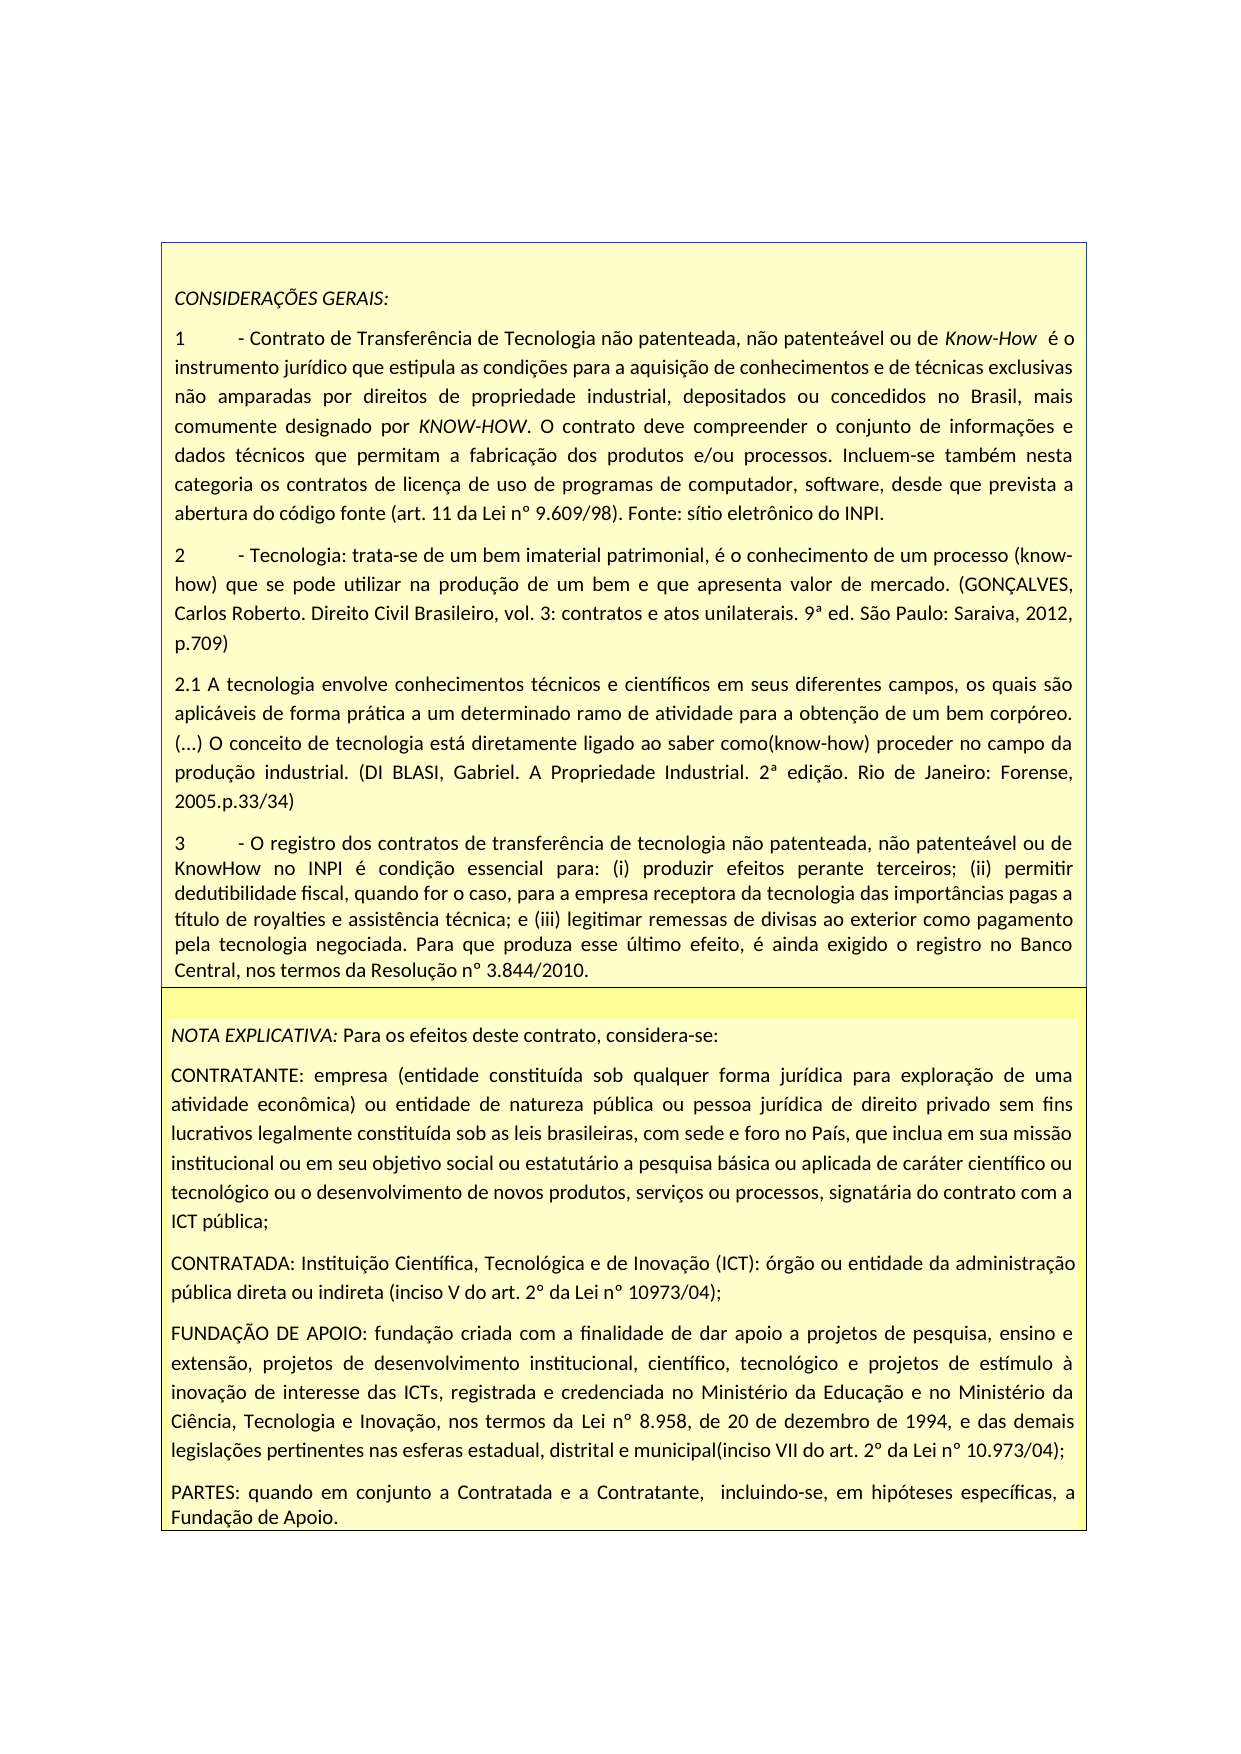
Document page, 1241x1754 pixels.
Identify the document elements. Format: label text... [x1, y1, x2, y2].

table_header CONSIDERAÇÕES GERAIS: - Contrato de Transferência de Tecnologia não patenteada, não patenteável ou de Know-How é o instrumento jurídico que estipula as condições para a aquisição de conhecimentos e de técnicas exclusivas não amparadas por direitos de propriedade industrial, depositados ou concedidos no Brasil, mais comumente designado por KNOW-HOW. O contrato deve compreender o conjunto de informações e dados técnicos que permitam a fabricação dos produtos e/ou processos. Incluem-se também nesta categoria os contratos de licença de uso de programas de computador, software, desde que prevista a abertura do código fonte (art. 11 da Lei nº 9.609/98). Fonte: sítio eletrônico do INPI. - Tecnologia: trata-se de um bem imaterial patrimonial, é o conhecimento de um processo (know-how) que se pode utilizar na produção de um bem e que apresenta valor de mercado. (GONÇALVES, Carlos Roberto. Direito Civil Brasileiro, vol. 3: contratos e atos unilaterais. 9ª ed. São Paulo: Saraiva, 2012, p.709) 2.1 A tecnologia envolve conhecimentos técnicos e científicos em seus diferentes campos, os quais são aplicáveis de forma prática a um determinado ramo de atividade para a obtenção de um bem corpóreo. (...) O conceito de tecnologia está diretamente ligado ao saber como(know-how) proceder no campo da produção industrial. (DI BLASI, Gabriel. A Propriedade Industrial. 2ª edição. Rio de Janeiro: Forense, 2005.p.33/34) - O registro dos contratos de transferência de tecnologia não patenteada, não patenteável ou de KnowHow no INPI é condição essencial para: (i) produzir efeitos perante terceiros; (ii) permitir dedutibilidade fiscal, quando for o caso, para a empresa receptora da tecnologia das importâncias pagas a título de royalties e assistência técnica; e (iii) legitimar remessas de divisas ao exterior como pagamento pela tecnologia negociada. Para que produza esse último efeito, é ainda exigido o registro no Banco Central, nos termos da Resolução nº 3.844/2010. [162, 243, 1086, 987]
table_cell [1078, 1019, 1086, 1530]
table_cell [162, 988, 1086, 1019]
table_cell [162, 1019, 168, 1530]
table_cell NOTA EXPLICATIVA: Para os efeitos deste contrato, considera-se: CONTRATANTE: empresa (entidade constituída sob qualquer forma jurídica para exploração de uma atividade econômica) ou entidade de natureza pública ou pessoa jurídica de direito privado sem fins lucrativos legalmente constituída sob as leis brasileiras, com sede e foro no País, que inclua em sua missão institucional ou em seu objetivo social ou estatutário a pesquisa básica ou aplicada de caráter científico ou tecnológico ou o desenvolvimento de novos produtos, serviços ou processos, signatária do contrato com a ICT pública; CONTRATADA: Instituição Científica, Tecnológica e de Inovação (ICT): órgão ou entidade da administração pública direta ou indireta (inciso V do art. 2º da Lei nº 10973/04); FUNDAÇÃO DE APOIO: fundação criada com a finalidade de dar apoio a projetos de pesquisa, ensino e extensão, projetos de desenvolvimento institucional, científico, tecnológico e projetos de estímulo à inovação de interesse das ICTs, registrada e credenciada no Ministério da Educação e no Ministério da Ciência, Tecnologia e Inovação, nos termos da Lei nº 8.958, de 20 de dezembro de 1994, e das demais legislações pertinentes nas esferas estadual, distrital e municipal(inciso VII do art. 2º da Lei nº 10.973/04); PARTES: quando em conjunto a Contratada e a Contratante, incluindo-se, em hipóteses específicas, a Fundação de Apoio. [168, 1019, 1078, 1530]
